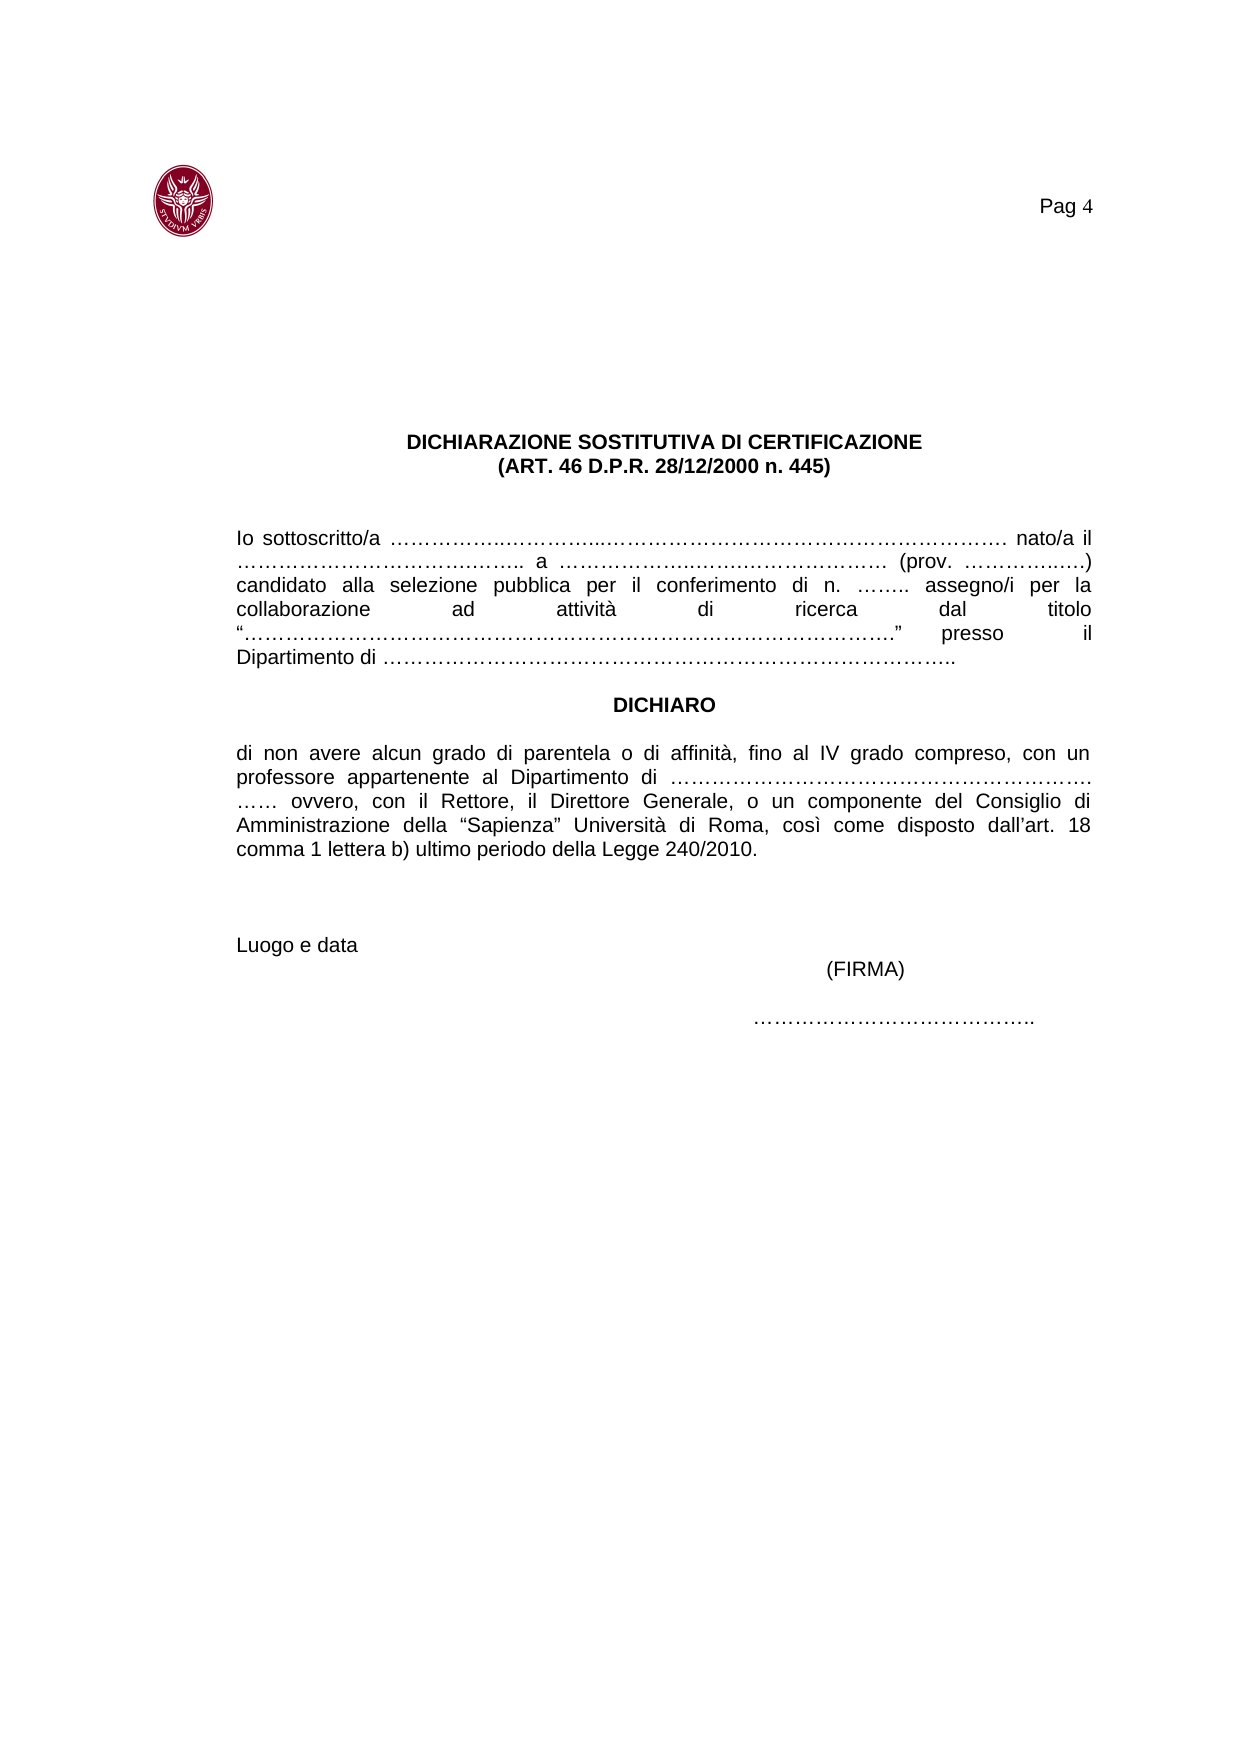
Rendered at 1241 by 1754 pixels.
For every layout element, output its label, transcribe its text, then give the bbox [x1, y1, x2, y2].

text DICHIARO [236, 693, 1092, 717]
text Io sottoscritto/a ……………..…………...…………………………………………………. nato/a il …………………………….…….. a ………………..…….………………… (prov. …………..….) candidato alla selezione pubblica per il conferimento di n. …….. assegno/i per la collaborazione ad attività di ricerca dal titolo “………………………………………………………………………………….” presso il Dipartimento di ……………………………………………………………………….. [236, 525, 1092, 669]
text (ART. 46 D.P.R. 28/12/2000 n. 445) [236, 453, 1092, 477]
text Luogo e data [236, 933, 1092, 957]
text DICHIARAZIONE SOSTITUTIVA DI CERTIFICAZIONE [236, 429, 1092, 453]
picture [0, 0, 414, 266]
text di non avere alcun grado di parentela o di affinità, fino al IV grado compreso, con un professore appartenente al Dipartimento di …………………………………………………….…… ovvero, con il Rettore, il Direttore Generale, o un componente del Consiglio di Amministrazione della “Sapienza” Università di Roma, così come disposto dall’art. 18 comma 1 lettera b) ultimo periodo della Legge 240/2010. [236, 741, 1092, 861]
text (FIRMA) ………………………………….. [236, 957, 1092, 1028]
